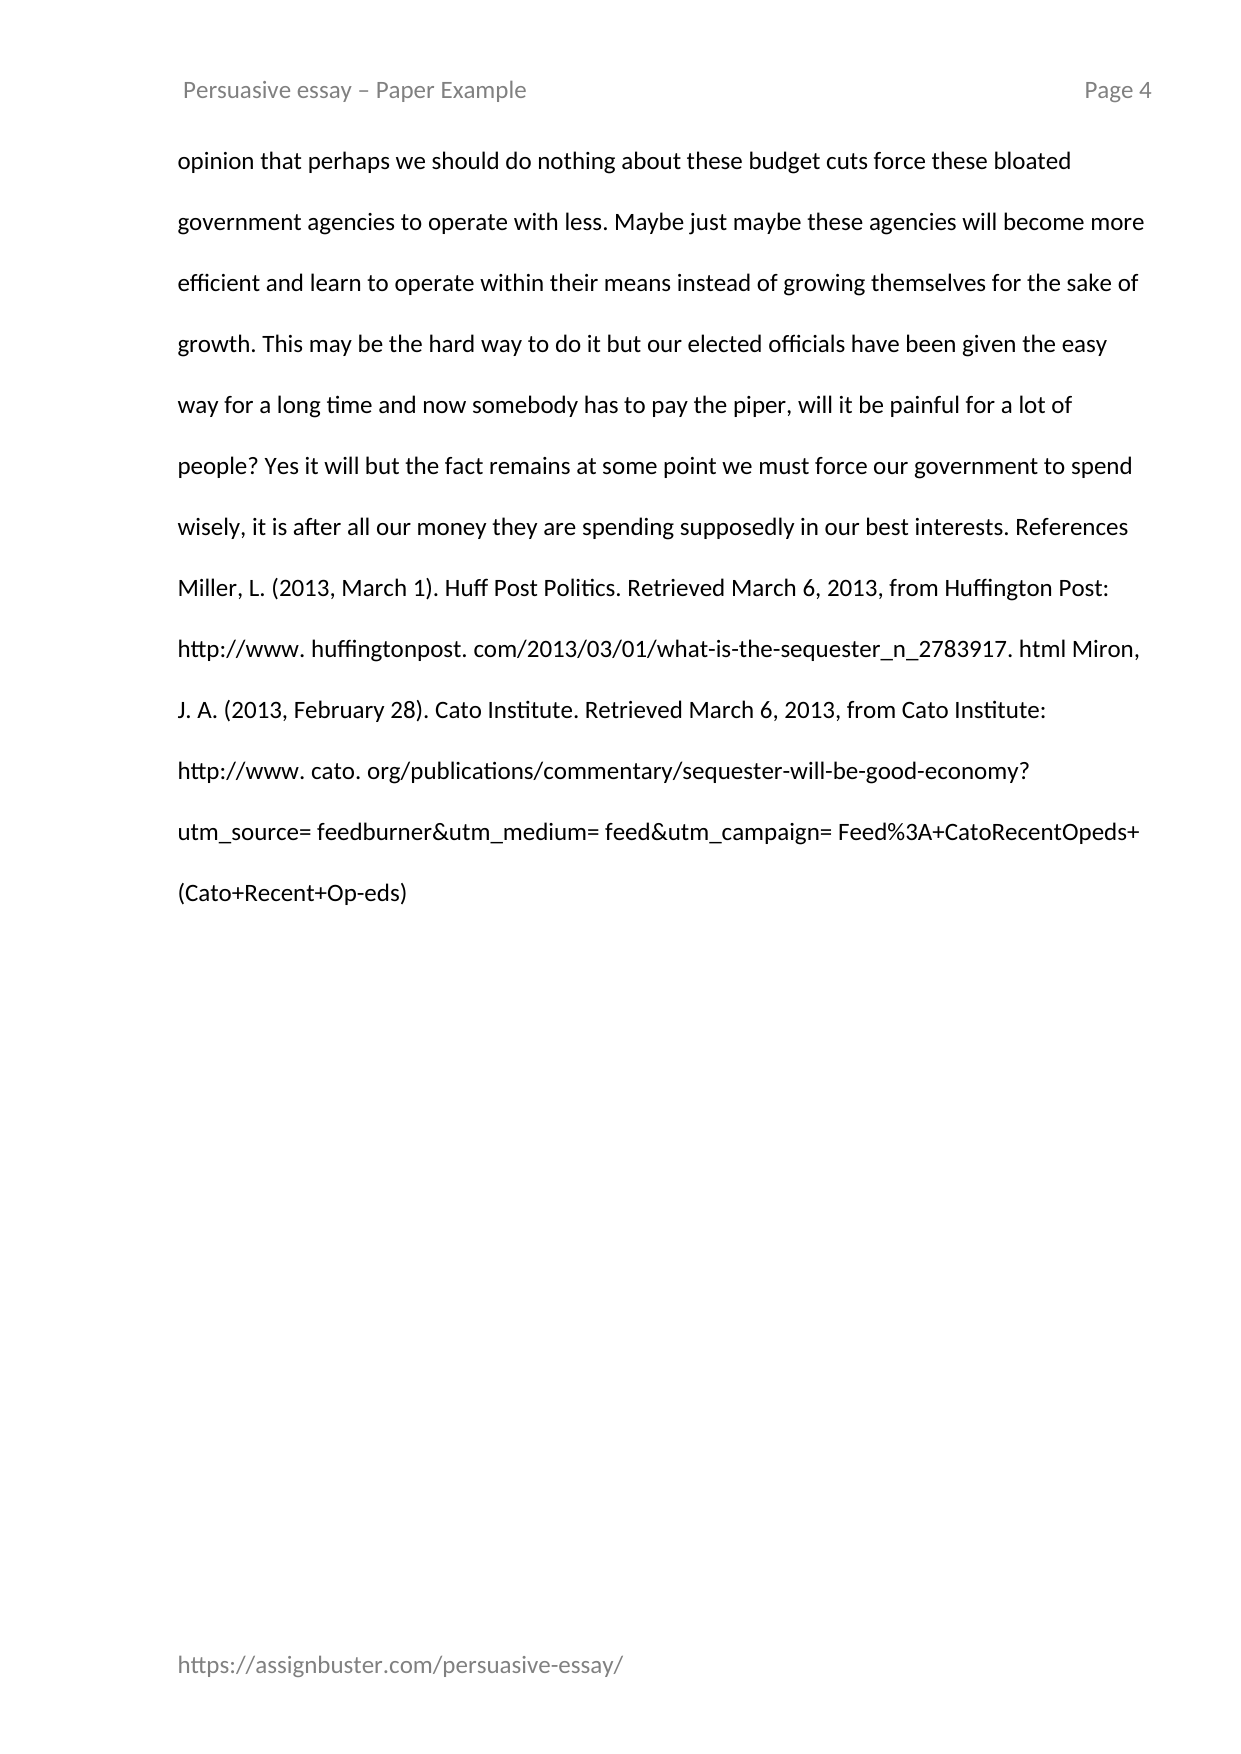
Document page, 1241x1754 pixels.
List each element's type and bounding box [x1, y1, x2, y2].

text [177, 145, 1152, 908]
